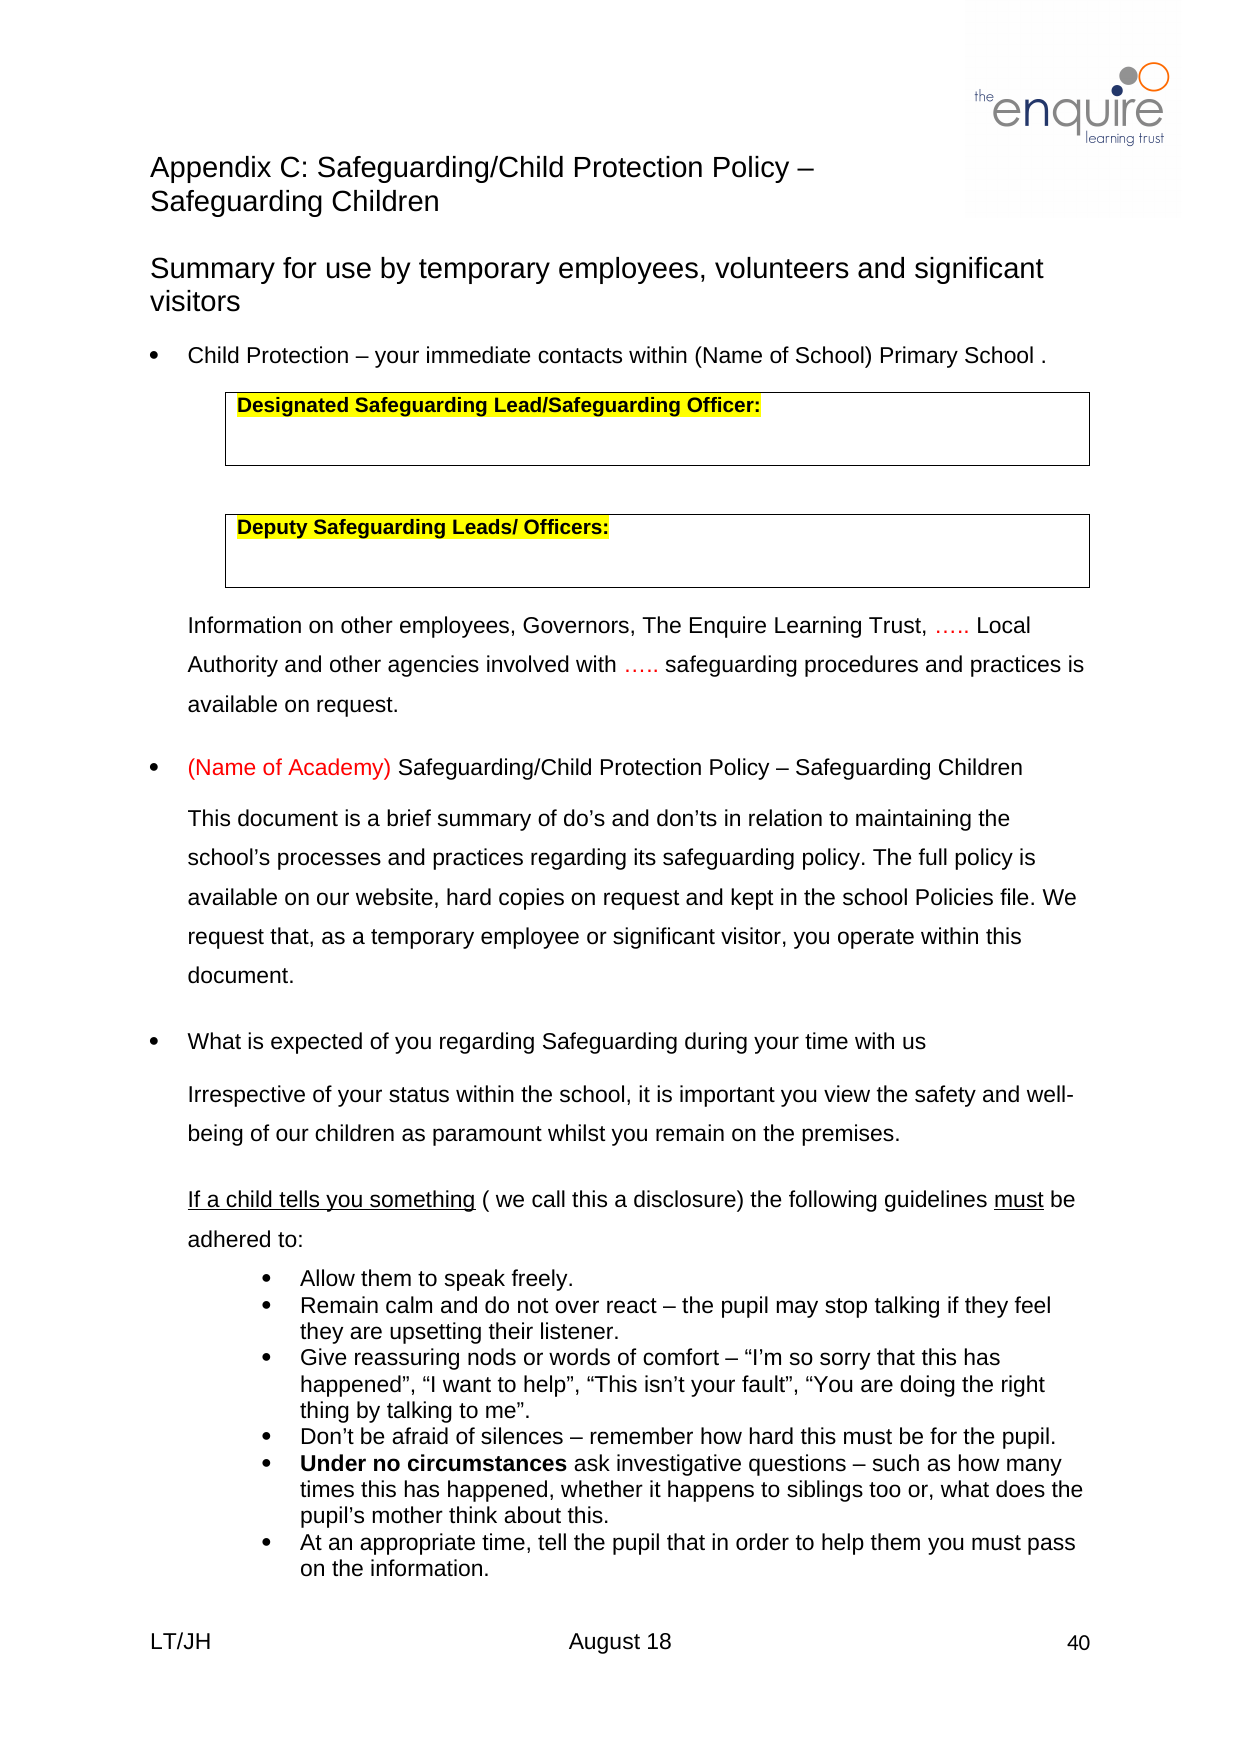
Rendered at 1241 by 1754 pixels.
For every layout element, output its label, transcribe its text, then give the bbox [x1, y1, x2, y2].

text Irrespective of your status within the school, it is important you view the safety and well-being of our children as paramount whilst you remain on the premises. [187, 1081, 1090, 1147]
text This document is a brief summary of do’s and don’ts in relation to maintaining the school’s processes and practices regarding its safeguarding policy. The full policy is available on our website, hard copies on request and kept in the school Policies file. We request that, as a temporary employee or significant visitor, you operate within this document. [187, 804, 1090, 989]
list Allow them to speak freely. [262, 1265, 1090, 1292]
text Information on other employees, Governors, The Enquire Learning Trust, ….. Local Authority and other agencies involved with ….. safeguarding procedures and practices is available on request. [187, 612, 1090, 717]
list (Name of Academy) Safeguarding/Child Protection Policy – Safeguarding Children [150, 754, 1090, 781]
text If a child tells you something ( we call this a disclosure) the following guidelines must be adhered to: [187, 1186, 1090, 1252]
list Child Protection – your immediate contacts within (Name of School) Primary School . [150, 342, 1090, 368]
list Under no circumstances ask investigative questions – such as how many times this has happened, whether it happens to siblings too or, what does the pupil’s mother think about this. [262, 1450, 1090, 1529]
picture [964, 0, 1182, 218]
table_header Deputy Safeguarding Leads/ Officers: [226, 515, 1089, 587]
list Don’t be afraid of silences – remember how hard this must be for the pupil. [262, 1423, 1090, 1450]
text Appendix C: Safeguarding/Child Protection Policy – Safeguarding Children [150, 150, 964, 217]
list Give reassuring nods or words of comfort – “I’m so sorry that this has happened”, “I want to help”, “This isn’t your fault”, “You are doing the right thing by talking to me”. [262, 1344, 1090, 1423]
text Summary for use by temporary employees, volunteers and significant visitors [150, 251, 1090, 318]
list What is expected of you regarding Safeguarding during your time with us [150, 1028, 1090, 1054]
list At an appropriate time, tell the pupil that in order to help them you must pass on the information. [262, 1529, 1090, 1581]
list Remain calm and do not over react – the pupil may stop talking if they feel they are upsetting their listener. [262, 1292, 1090, 1344]
table_header Designated Safeguarding Lead/Safeguarding Officer: [226, 393, 1089, 465]
